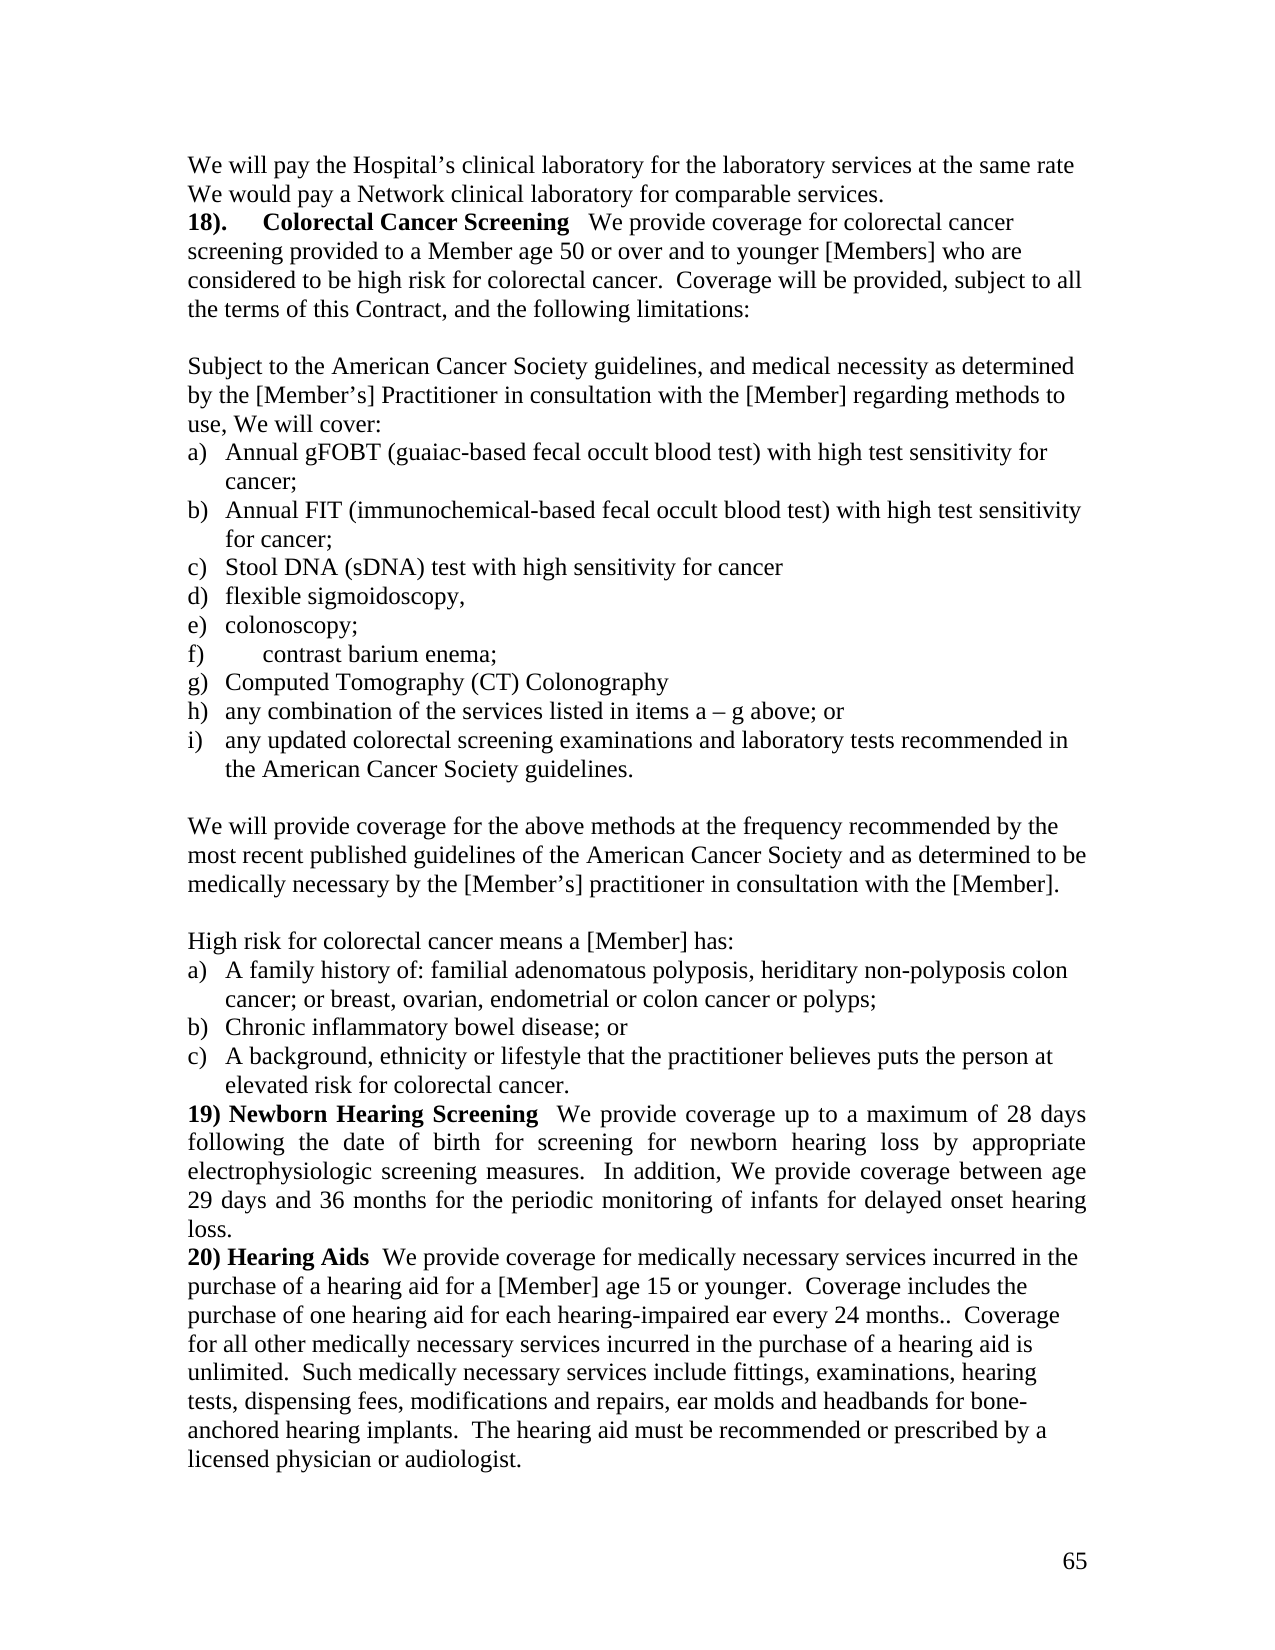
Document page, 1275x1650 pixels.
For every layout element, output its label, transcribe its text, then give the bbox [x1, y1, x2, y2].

list colonoscopy; [187, 610, 1087, 639]
list any combination of the services listed in items a – g above; or [187, 696, 1087, 725]
list Chronic inflammatory bowel disease; or [187, 1012, 1087, 1041]
list any updated colorectal screening examinations and laboratory tests recommended in the American Cancer Society guidelines. [187, 725, 1087, 782]
list Annual gFOBT (guaiac-based fecal occult blood test) with high test sensitivity for cancer; [187, 437, 1087, 495]
list A family history of: familial adenomatous polyposis, heriditary non-polyposis colon cancer; or breast, ovarian, endometrial or colon cancer or polyps; [187, 955, 1087, 1012]
list contrast barium enema; [187, 639, 1087, 667]
text 19) Newborn Hearing Screening We provide coverage up to a maximum of 28 days following the date of birth for screening for newborn hearing loss by appropriate electrophysiologic screening measures. In addition, We provide coverage between age 29 days and 36 months for the periodic monitoring of infants for delayed onset hearing loss. [187, 1099, 1087, 1242]
list Annual FIT (immunochemical-based fecal occult blood test) with high test sensitivity for cancer; [187, 495, 1087, 552]
list Stool DNA (sDNA) test with high sensitivity for cancer [187, 552, 1087, 581]
list Computed Tomography (CT) Colonography [187, 667, 1087, 696]
text We will provide coverage for the above methods at the frequency recommended by the most recent published guidelines of the American Cancer Society and as determined to be medically necessary by the [Member’s] practitioner in consultation with the [Member]. [187, 811, 1087, 897]
text High risk for colorectal cancer means a [Member] has: [187, 926, 1087, 955]
list flexible sigmoidoscopy, [187, 581, 1087, 610]
text 18). Colorectal Cancer Screening We provide coverage for colorectal cancer screening provided to a Member age 50 or over and to younger [Members] who are considered to be high risk for colorectal cancer. Coverage will be provided, subject to all the terms of this Contract, and the following limitations: [187, 207, 1087, 322]
text Subject to the American Cancer Society guidelines, and medical necessity as determined by the [Member’s] Practitioner in consultation with the [Member] regarding methods to use, We will cover: [187, 351, 1087, 437]
text 20) Hearing Aids We provide coverage for medically necessary services incurred in the purchase of a hearing aid for a [Member] age 15 or younger. Coverage includes the purchase of one hearing aid for each hearing-impaired ear every 24 months.. Coverage for all other medically necessary services incurred in the purchase of a hearing aid is unlimited. Such medically necessary services include fittings, examinations, hearing tests, dispensing fees, modifications and repairs, ear molds and headbands for bone-anchored hearing implants. The hearing aid must be recommended or prescribed by a licensed physician or audiologist. [187, 1242, 1087, 1472]
text We will pay the Hospital’s clinical laboratory for the laboratory services at the same rate We would pay a Network clinical laboratory for comparable services. [187, 150, 1087, 207]
list A background, ethnicity or lifestyle that the practitioner believes puts the person at elevated risk for colorectal cancer. [187, 1041, 1087, 1099]
